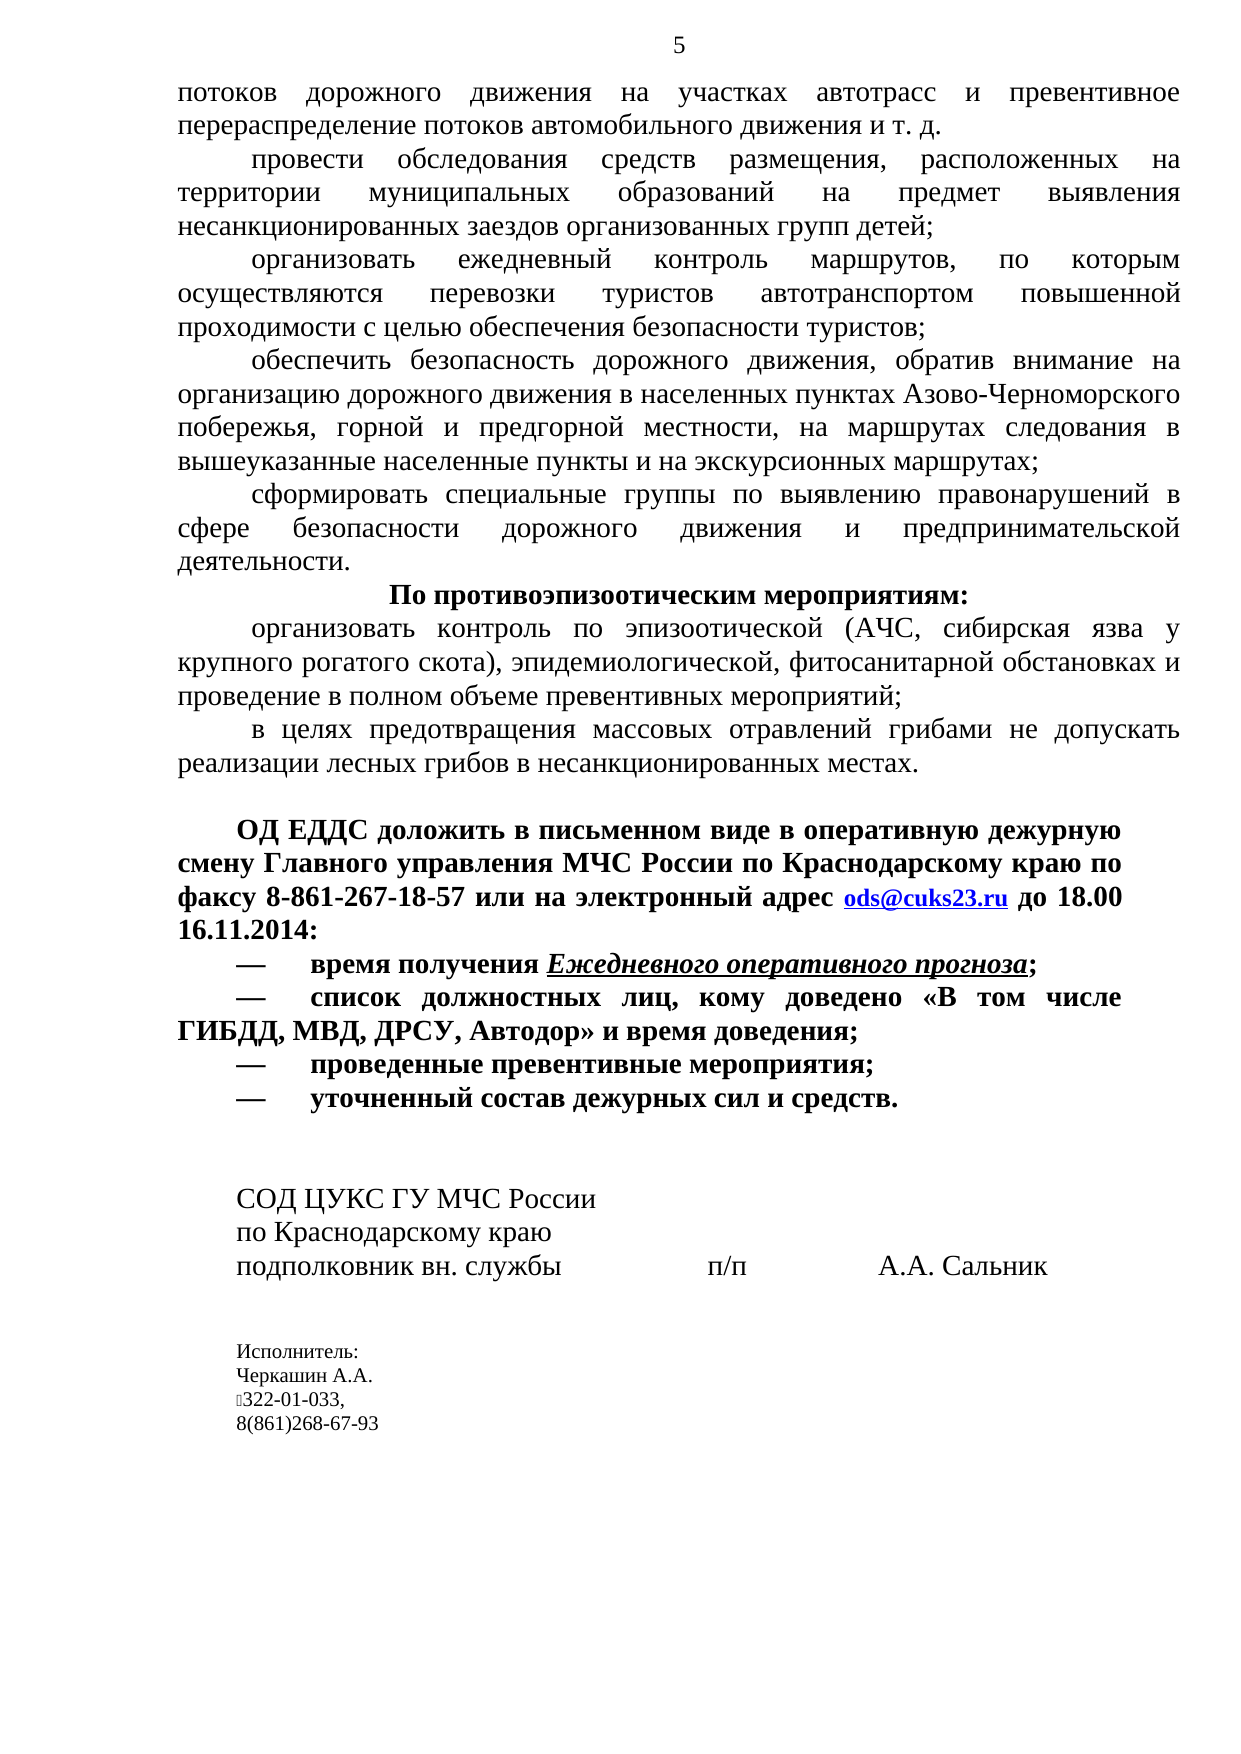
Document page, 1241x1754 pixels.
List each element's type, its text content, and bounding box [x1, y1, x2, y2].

text подполковник вн. службы п/п А.А. Сальник [177, 1248, 1122, 1281]
text организовать ежедневный контроль маршрутов, по которым осуществляются перевозки туристов автотранспортом повышенной проходимости с целью обеспечения безопасности туристов; [177, 242, 1181, 342]
list уточненный состав дежурных сил и средств. [177, 1080, 1122, 1114]
text СОД ЦУКС ГУ МЧС России [177, 1181, 1122, 1214]
list список должностных лиц, кому доведено «В том числе ГИБДД, МВД, ДРСУ, Автодор» и время доведения; [177, 979, 1122, 1047]
text Исполнитель: [177, 1339, 1122, 1363]
text в целях предотвращения массовых отравлений грибами не допускать реализации лесных грибов в несанкционированных местах. [177, 711, 1181, 778]
text провести обследования средств размещения, расположенных на территории муниципальных образований на предмет выявления несанкционированных заездов организованных групп детей; [177, 141, 1181, 242]
text обеспечить безопасность дорожного движения, обратив внимание на организацию дорожного движения в населенных пунктах Азово-Черноморского побережья, горной и предгорной местности, на маршрутах следования в вышеуказанные населенные пункты и на экскурсионных маршрутах; [177, 342, 1181, 476]
text сформировать специальные группы по выявлению правонарушений в сфере безопасности дорожного движения и предпринимательской деятельности. [177, 476, 1181, 577]
list проведенные превентивные мероприятия; [177, 1047, 1122, 1080]
text Черкашин А.А. [177, 1363, 1122, 1387]
text 8(861)268-67-93 [177, 1411, 1122, 1435]
text по Краснодарскому краю [177, 1214, 1122, 1248]
text ОД ЕДДС доложить в письменном виде в оперативную дежурную смену Главного управления МЧС России по Краснодарскому краю по факсу 8-861-267-18-57 или на электронный адрес ods@cuks23.ru до 18.00 16.11.2014: [177, 812, 1122, 946]
text 322-01-033, [177, 1387, 1122, 1411]
list время получения Ежедневного оперативного прогноза; [177, 946, 1122, 979]
text По противоэпизоотическим мероприятиям: [177, 577, 1181, 611]
text организовать контроль по эпизоотической (АЧС, сибирская язва у крупного рогатого скота), эпидемиологической, фитосанитарной обстановках и проведение в полном объеме превентивных мероприятий; [177, 611, 1181, 711]
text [177, 74, 1181, 141]
